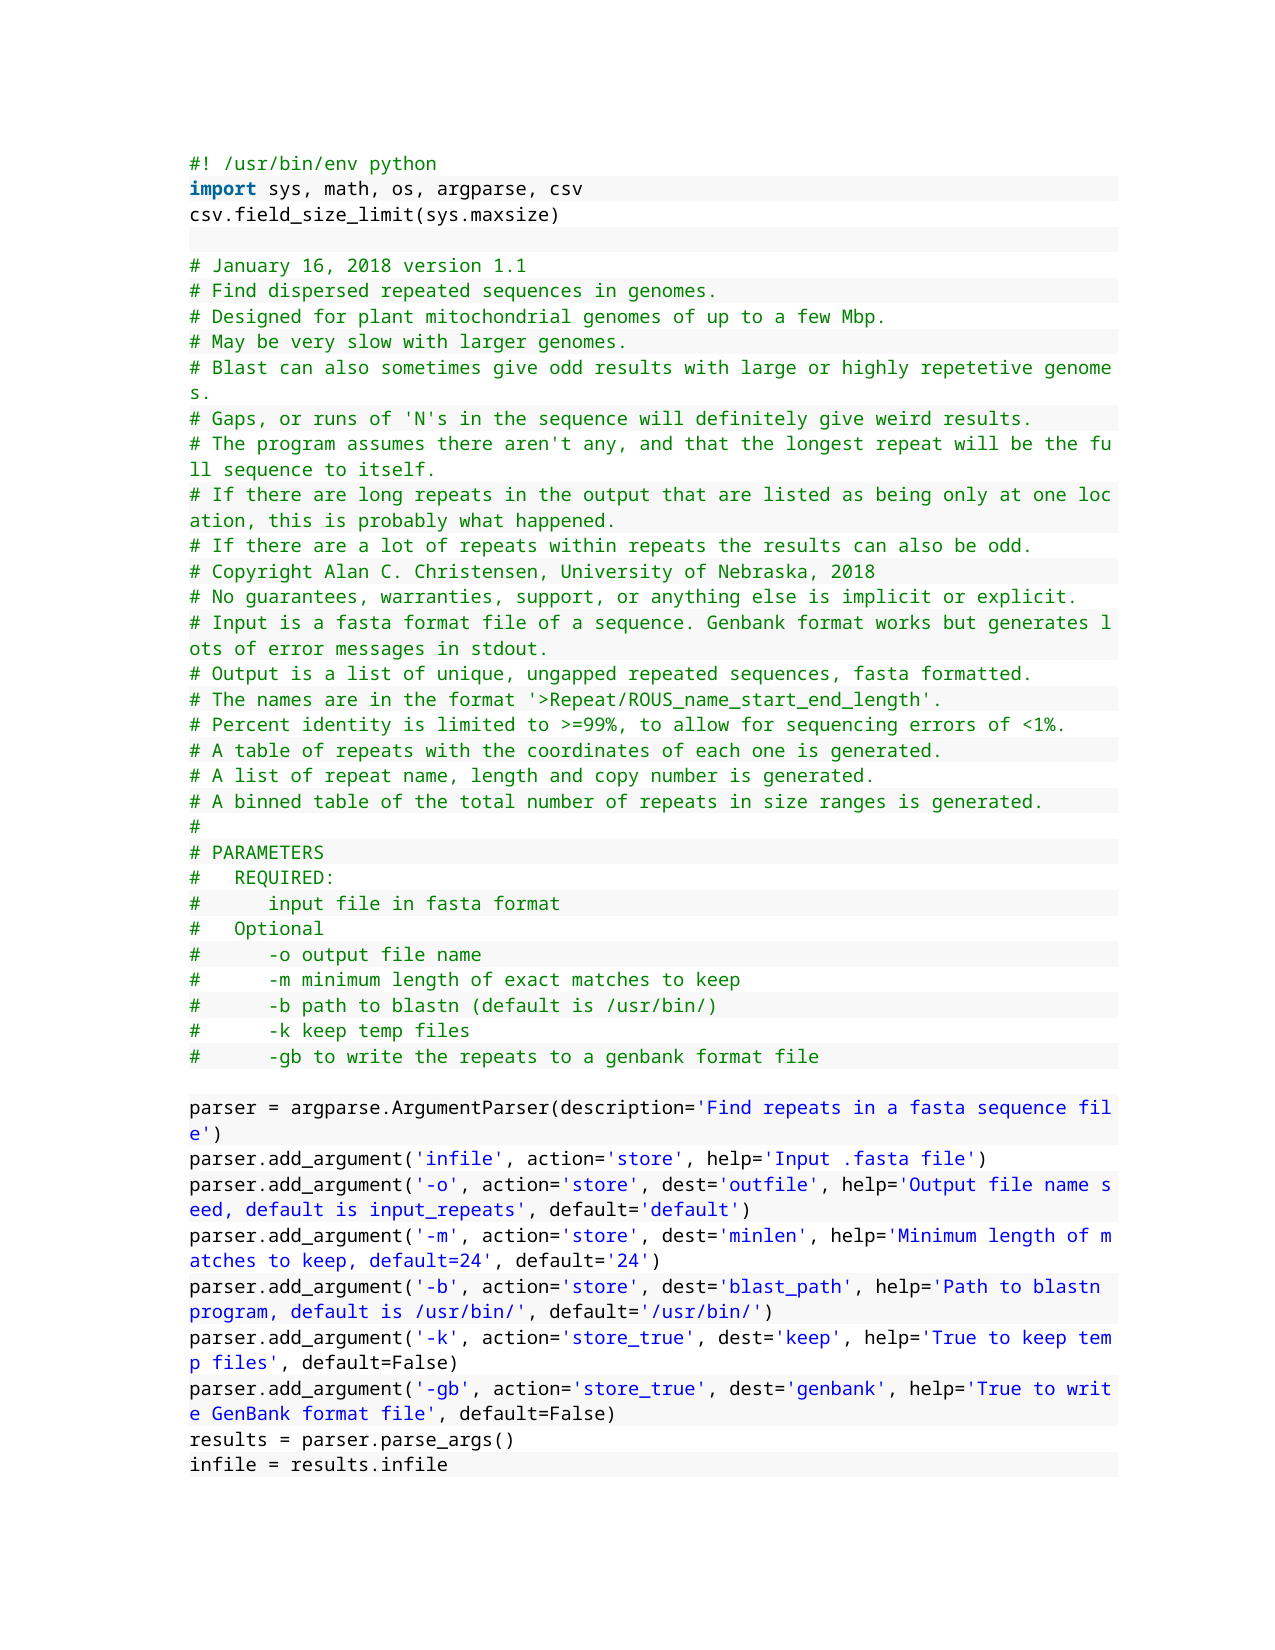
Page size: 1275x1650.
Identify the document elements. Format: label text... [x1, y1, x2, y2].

text parser.add_argument('-o', action='store', dest='outfile', help='Output file name seed, default is input_repeats', default='default') [189, 1171, 1118, 1222]
text # May be very slow with larger genomes. [189, 329, 1118, 354]
text # -m minimum length of exact matches to keep [189, 967, 1118, 992]
text # Percent identity is limited to >=99%, to allow for sequencing errors of <1%. [189, 711, 1118, 737]
text # A binned table of the total number of repeats in size ranges is generated. [189, 788, 1118, 813]
text # January 16, 2018 version 1.1 [189, 252, 1118, 278]
text # No guarantees, warranties, support, or anything else is implicit or explicit. [189, 584, 1118, 609]
text parser = argparse.ArgumentParser(description='Find repeats in a fasta sequence file') [189, 1094, 1118, 1145]
text infile = results.infile [189, 1452, 1118, 1477]
text parser.add_argument('-k', action='store_true', dest='keep', help='True to keep temp files', default=False) [189, 1324, 1118, 1375]
text #! /usr/bin/env python [189, 150, 1118, 176]
text # Optional [189, 916, 1118, 941]
text # Gaps, or runs of 'N's in the sequence will definitely give weird results. [189, 405, 1118, 431]
text parser.add_argument('-b', action='store', dest='blast_path', help='Path to blastn program, default is /usr/bin/', default='/usr/bin/') [189, 1273, 1118, 1324]
text # A table of repeats with the coordinates of each one is generated. [189, 737, 1118, 762]
text # Find dispersed repeated sequences in genomes. [189, 278, 1118, 303]
text # Copyright Alan C. Christensen, University of Nebraska, 2018 [189, 558, 1118, 584]
text # Designed for plant mitochondrial genomes of up to a few Mbp. [189, 303, 1118, 329]
text # [189, 813, 1118, 839]
text parser.add_argument('-m', action='store', dest='minlen', help='Minimum length of matches to keep, default=24', default='24') [189, 1222, 1118, 1273]
text # PARAMETERS [189, 839, 1118, 864]
text results = parser.parse_args() [189, 1426, 1118, 1452]
text # REQUIRED: [189, 864, 1118, 890]
text # Output is a list of unique, ungapped repeated sequences, fasta formatted. [189, 660, 1118, 686]
text # -o output file name [189, 941, 1118, 967]
text # The program assumes there aren't any, and that the longest repeat will be the full sequence to itself. [189, 431, 1118, 482]
text # If there are a lot of repeats within repeats the results can also be odd. [189, 533, 1118, 558]
text parser.add_argument('-gb', action='store_true', dest='genbank', help='True to write GenBank format file', default=False) [189, 1375, 1118, 1426]
text import sys, math, os, argparse, csv [189, 176, 1118, 201]
text # A list of repeat name, length and copy number is generated. [189, 762, 1118, 788]
text csv.field_size_limit(sys.maxsize) [189, 201, 1118, 227]
text # -k keep temp files [189, 1018, 1118, 1043]
text # Blast can also sometimes give odd results with large or highly repetetive genomes. [189, 354, 1118, 405]
text # input file in fasta format [189, 890, 1118, 916]
text # If there are long repeats in the output that are listed as being only at one location, this is probably what happened. [189, 482, 1118, 533]
text # The names are in the format '>Repeat/ROUS_name_start_end_length'. [189, 686, 1118, 711]
text parser.add_argument('infile', action='store', help='Input .fasta file') [189, 1145, 1118, 1171]
text # -b path to blastn (default is /usr/bin/) [189, 992, 1118, 1018]
text # -gb to write the repeats to a genbank format file [189, 1043, 1118, 1069]
text # Input is a fasta format file of a sequence. Genbank format works but generates lots of error messages in stdout. [189, 609, 1118, 660]
